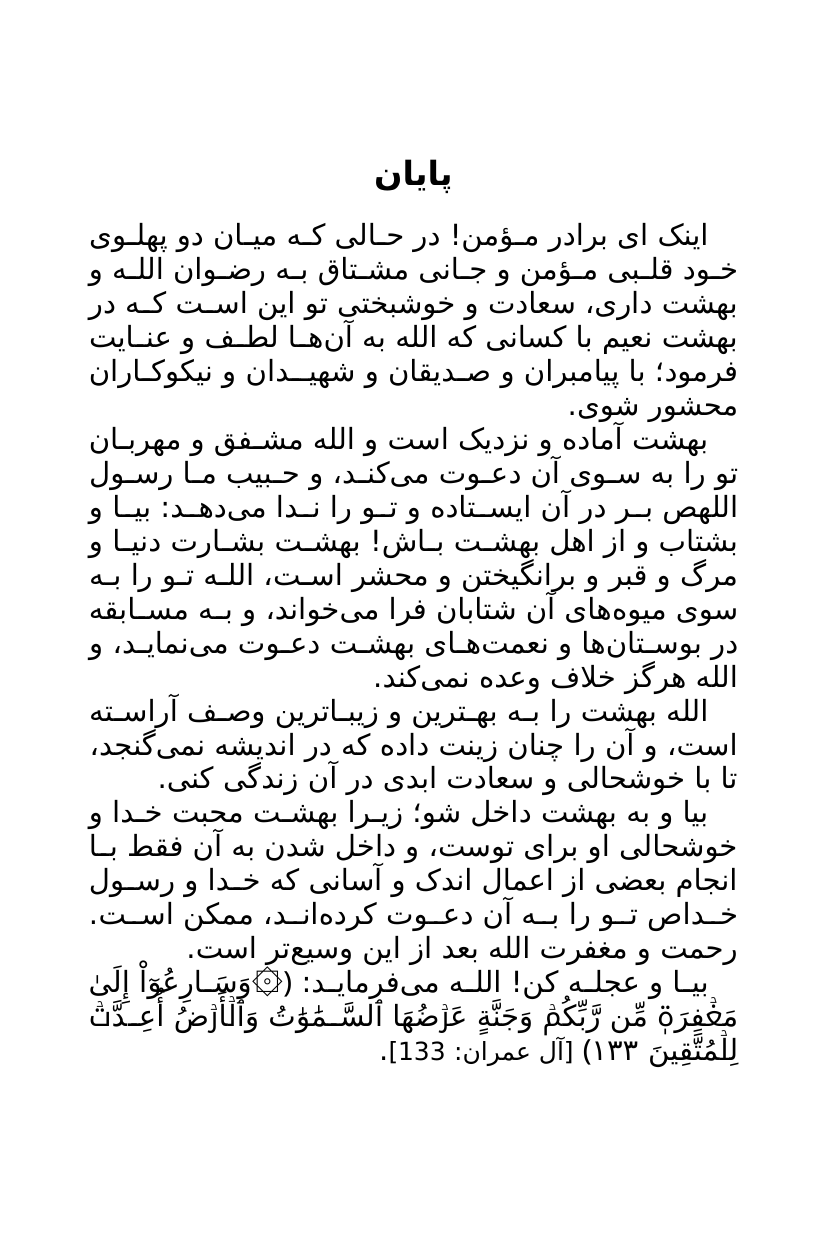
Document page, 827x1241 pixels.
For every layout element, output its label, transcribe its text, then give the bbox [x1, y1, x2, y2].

text الله بهشت را به بهترین و زیباترین وصف آراسته است، و آن را چنان زینت داده که در اندیشه نمى‌گنجد، تا با خوشحالی و سعادت ابدی در آن زندگی کنی. [89, 694, 738, 796]
text بیا و به بهشت داخل شو؛ زیرا بهشت محبت خدا و خوشحالی او برای توست، و داخل شدن به آن فقط با انجام بعضی از اعمال اندک و آسانی که خدا و رسول خداص تو را به آن دعوت کرده‌اند، ممکن است. رحمت و مغفرت الله بعد از این وسیع‌تر است. [89, 796, 738, 966]
text پایان [89, 154, 738, 193]
text بیا و عجله کن! الله مى‌فرماید: ﴿۞وَسَارِعُوٓاْ إِلَىٰ مَغۡفِرَةٖ مِّن رَّبِّكُمۡ وَجَنَّةٍ عَرۡضُهَا ٱلسَّمَٰوَٰتُ وَٱلۡأَرۡضُ أُعِدَّتۡ لِلۡمُتَّقِينَ ١٣٣﴾ [آل عمران: 133]. [89, 966, 738, 1067]
text بهشت آماده و نزدیک است و الله مشفق و مهربان تو را به سوی آن دعوت مى‌کند، و حبیب ما رسول اللهص بر در آن ایستاده و تو را ندا مى‌دهد: بیا و بشتاب و از اهل بهشت باش! بهشت بشارت دنیا و مرگ و قبر و برانگیختن و محشر است، الله تو را به سوی میوه‌های آن شتابان فرا مى‌خواند، و به مسابقه در بوستان‌ها و نعمت‌های بهشت دعوت مى‌نماید، و الله هرگز خلاف وعده نمى‌کند. [89, 422, 738, 694]
text اینک ای برادر مؤمن! در حالی که میان دو پهلوی خود قلبی مؤمن و جانی مشتاق به رضوان الله و بهشت داری، سعادت و خوشبختی تو این است که در بهشت نعیم با کسانی که الله به آن‌ها لطف و عنایت فرمود؛ با پیامبران و صدیقان و شهیـدان و نیکوکاران محشور شوی. [89, 218, 738, 422]
